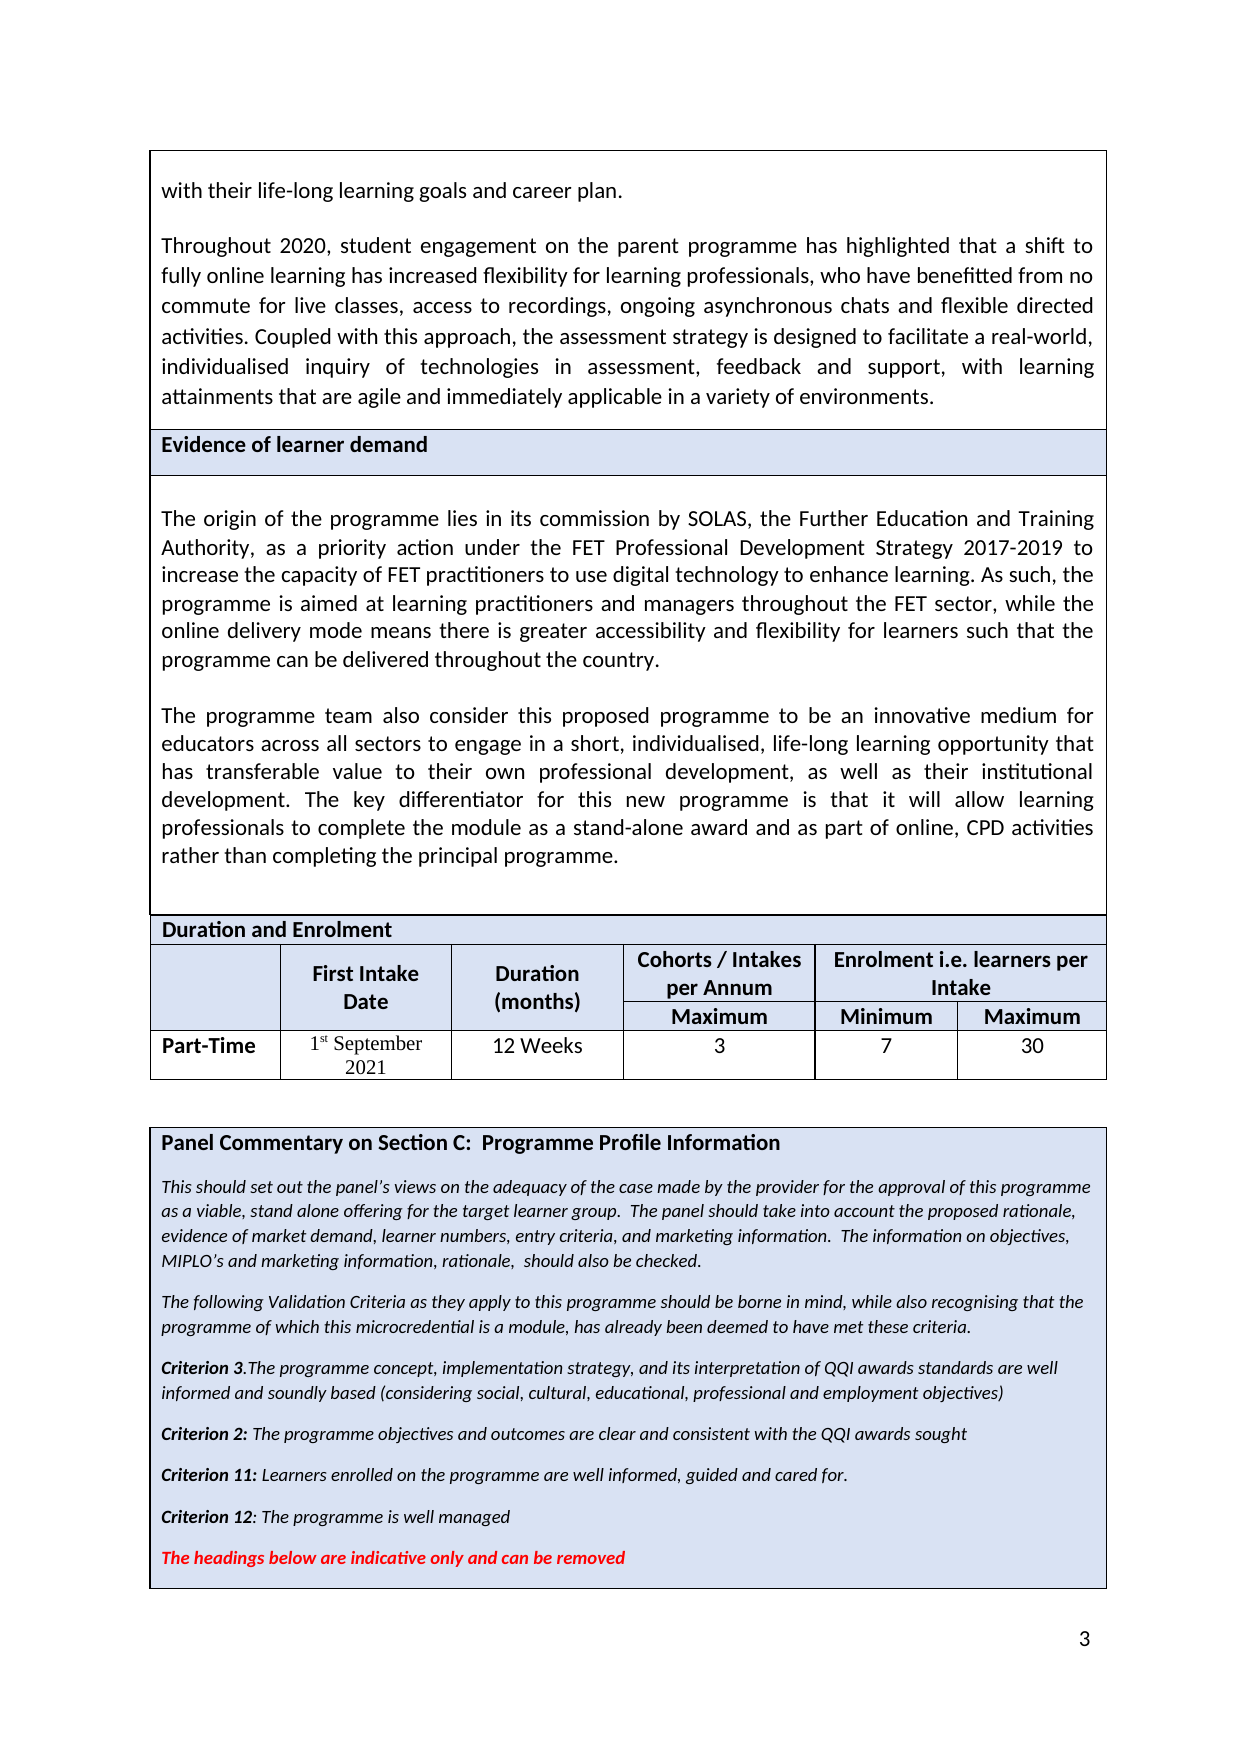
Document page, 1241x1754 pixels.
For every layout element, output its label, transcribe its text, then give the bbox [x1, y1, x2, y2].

table_cell 1st September 2021 [281, 1031, 451, 1079]
table_cell Evidence of learner demand [151, 430, 1106, 475]
table_cell Duration (months) [452, 945, 623, 1030]
table_cell First Intake Date [281, 945, 451, 1030]
table_cell 12 Weeks [452, 1031, 623, 1079]
table_cell 3 [624, 1031, 814, 1079]
table_cell The origin of the programme lies in its commission by SOLAS, the Further Education and Training Authority, as a priority action under the FET Professional Development Strategy 2017-2019 to increase the capacity of FET practitioners to use digital technology to enhance learning. As such, the programme is aimed at learning practitioners and managers throughout the FET sector, while the online delivery mode means there is greater accessibility and flexibility for learners such that the programme can be delivered throughout the country. The programme team also consider this proposed programme to be an innovative medium for educators across all sectors to engage in a short, individualised, life-long learning opportunity that has transferable value to their own professional development, as well as their institutional development. The key differentiator for this new programme is that it will allow learning professionals to complete the module as a stand-alone award and as part of online, CPD activities rather than completing the principal programme. [151, 476, 1106, 913]
table_cell Minimum [816, 1002, 957, 1030]
table_header Panel Commentary on Section C: Programme Profile Information This should set out the panel’s views on the adequacy of the case made by the provider for the approval of this programme as a viable, stand alone offering for the target learner group. The panel should take into account the proposed rationale, evidence of market demand, learner numbers, entry criteria, and marketing information. The information on objectives, MIPLO’s and marketing information, rationale, should also be checked. The following Validation Criteria as they apply to this programme should be borne in mind, while also recognising that the programme of which this microcredential is a module, has already been deemed to have met these criteria. Criterion 3.The programme concept, implementation strategy, and its interpretation of QQI awards standards are well informed and soundly based (considering social, cultural, educational, professional and employment objectives) Criterion 2: The programme objectives and outcomes are clear and consistent with the QQI awards sought Criterion 11: Learners enrolled on the programme are well informed, guided and cared for. Criterion 12: The programme is well managed The headings below are indicative only and can be removed [151, 1128, 1106, 1588]
table_cell 30 [958, 1031, 1106, 1079]
table_cell Maximum [624, 1002, 814, 1030]
table_cell 7 [816, 1031, 957, 1079]
table_cell Part-Time [151, 1031, 280, 1079]
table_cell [151, 151, 1106, 429]
table_cell [151, 945, 280, 1030]
table_cell Maximum [958, 1002, 1106, 1030]
table_cell Enrolment i.e. learners per Intake [816, 945, 1106, 1001]
table_cell Cohorts / Intakes per Annum [624, 945, 814, 1001]
table_header Duration and Enrolment [151, 916, 1106, 944]
